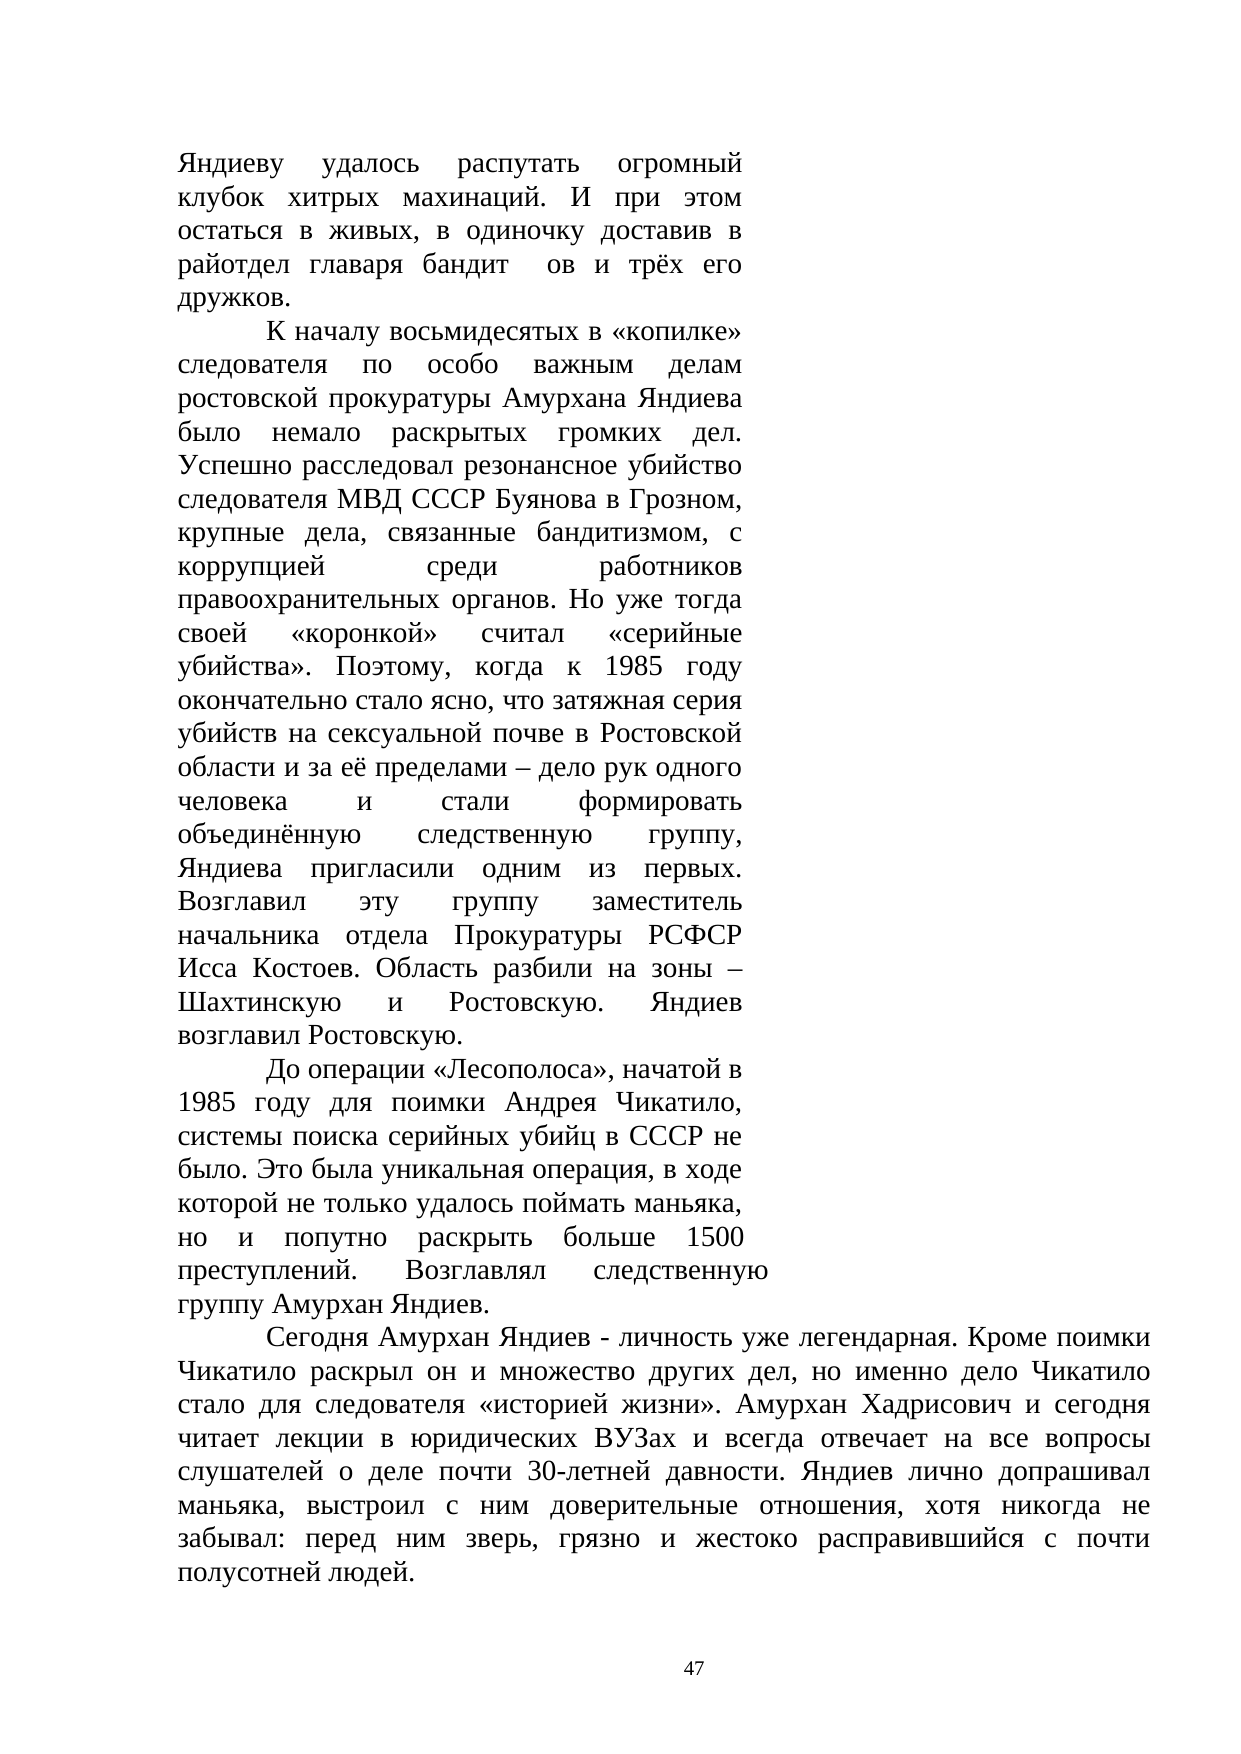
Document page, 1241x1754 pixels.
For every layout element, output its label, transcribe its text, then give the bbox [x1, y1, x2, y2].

text Сегодня Амурхан Яндиев - личность уже легендарная. Кроме поимки Чикатило раскрыл он и множество других дел, но именно дело Чикатило стало для следователя «историей жизни». Амурхан Хадрисович и сегодня читает лекции в юридических ВУЗах и всегда отвечает на все вопросы слушателей о деле почти 30-летней давности. Яндиев лично допрашивал маньяка, выстроил с ним доверительные отношения, хотя никогда не забывал: перед ним зверь, грязно и жестоко расправившийся с почти полусотней людей. [177, 1319, 1152, 1588]
text К началу восьмидесятых в «копилке» следователя по особо важным делам ростовской прокуратуры Амурхана Яндиева было немало раскрытых громких дел. Успешно расследовал резонансное убийство следователя МВД СССР Буянова в Грозном, крупные дела, связанные бандитизмом, с коррупцией среди работников правоохранительных органов. Но уже тогда своей «коронкой» считал «серийные убийства». Поэтому, когда к 1985 году окончательно стало ясно, что затяжная серия убийств на сексуальной почве в Ростовской области и за её пределами – дело рук одного человека и стали формировать объединённую следственную группу, Яндиева пригласили одним из первых. Возглавил эту группу заместитель начальника отдела Прокуратуры РСФСР Исса Костоев. Область разбили на зоны – Шахтинскую и Ростовскую. Яндиев возглавил Ростовскую. [177, 313, 1152, 1051]
text До операции «Лесополоса», начатой в 1985 году для поимки Андрея Чикатило, системы поиска серийных убийц в СССР не было. Это была уникальная операция, в ходе которой не только удалось поймать маньяка, но и попутно раскрыть больше 1500 преступлений. Возглавлял следственную группу Амурхан Яндиев. [177, 1051, 1152, 1319]
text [177, 145, 1152, 313]
